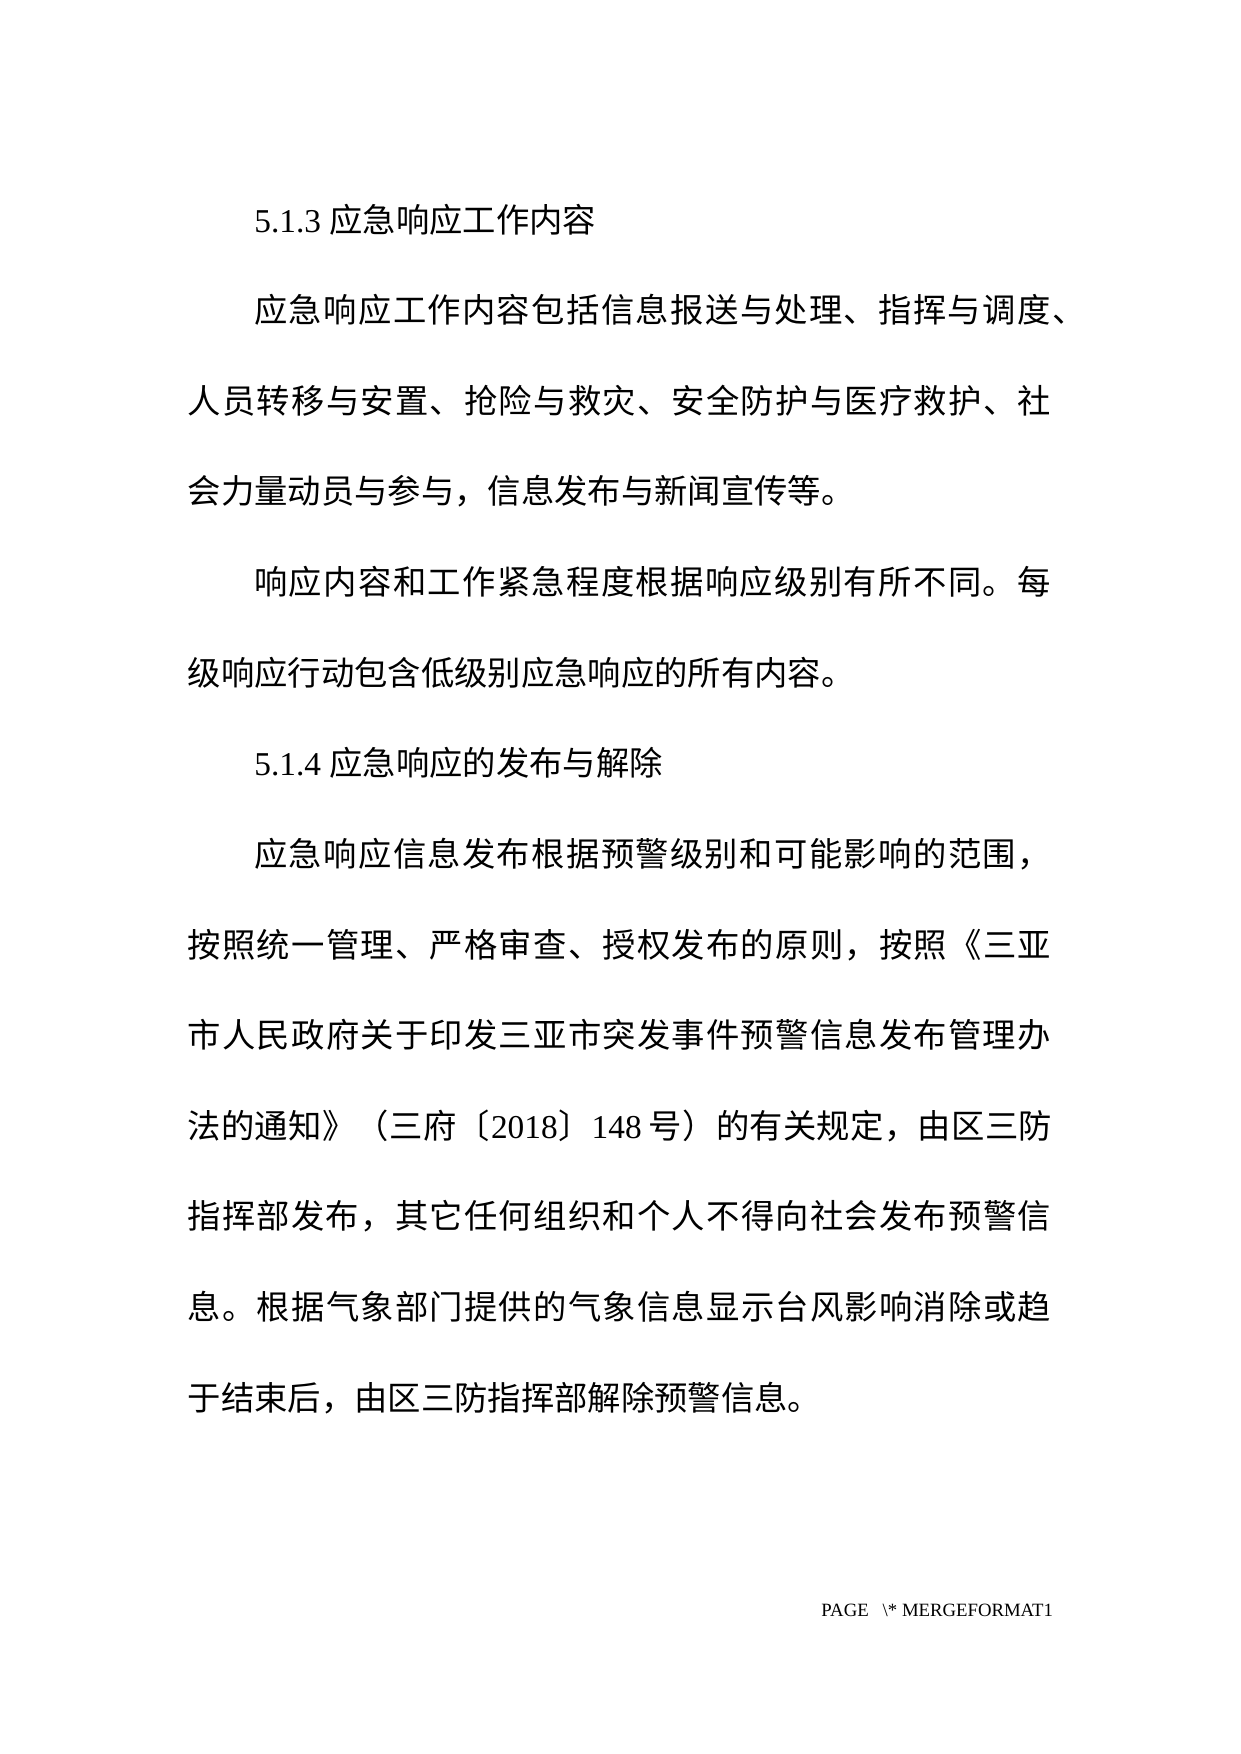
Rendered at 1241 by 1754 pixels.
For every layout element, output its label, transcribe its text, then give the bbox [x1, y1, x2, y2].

text 应急响应信息发布根据预警级别和可能影响的范围，按照统一管理、严格审查、授权发布的原则，按照《三亚市人民政府关于印发三亚市突发事件预警信息发布管理办法的通知》（三府〔2018〕148号）的有关规定，由区三防指挥部发布，其它任何组织和个人不得向社会发布预警信息。根据气象部门提供的气象信息显示台风影响消除或趋于结束后，由区三防指挥部解除预警信息。 [187, 807, 1053, 1441]
subtitle 5.1.4 应急响应的发布与解除 [187, 716, 1053, 807]
text 应急响应工作内容包括信息报送与处理、指挥与调度、人员转移与安置、抢险与救灾、安全防护与医疗救护、社会力量动员与参与，信息发布与新闻宣传等。 [187, 263, 1053, 535]
subtitle 5.1.3 应急响应工作内容 [187, 172, 1053, 263]
text 响应内容和工作紧急程度根据响应级别有所不同。每级响应行动包含低级别应急响应的所有内容。 [187, 535, 1053, 716]
